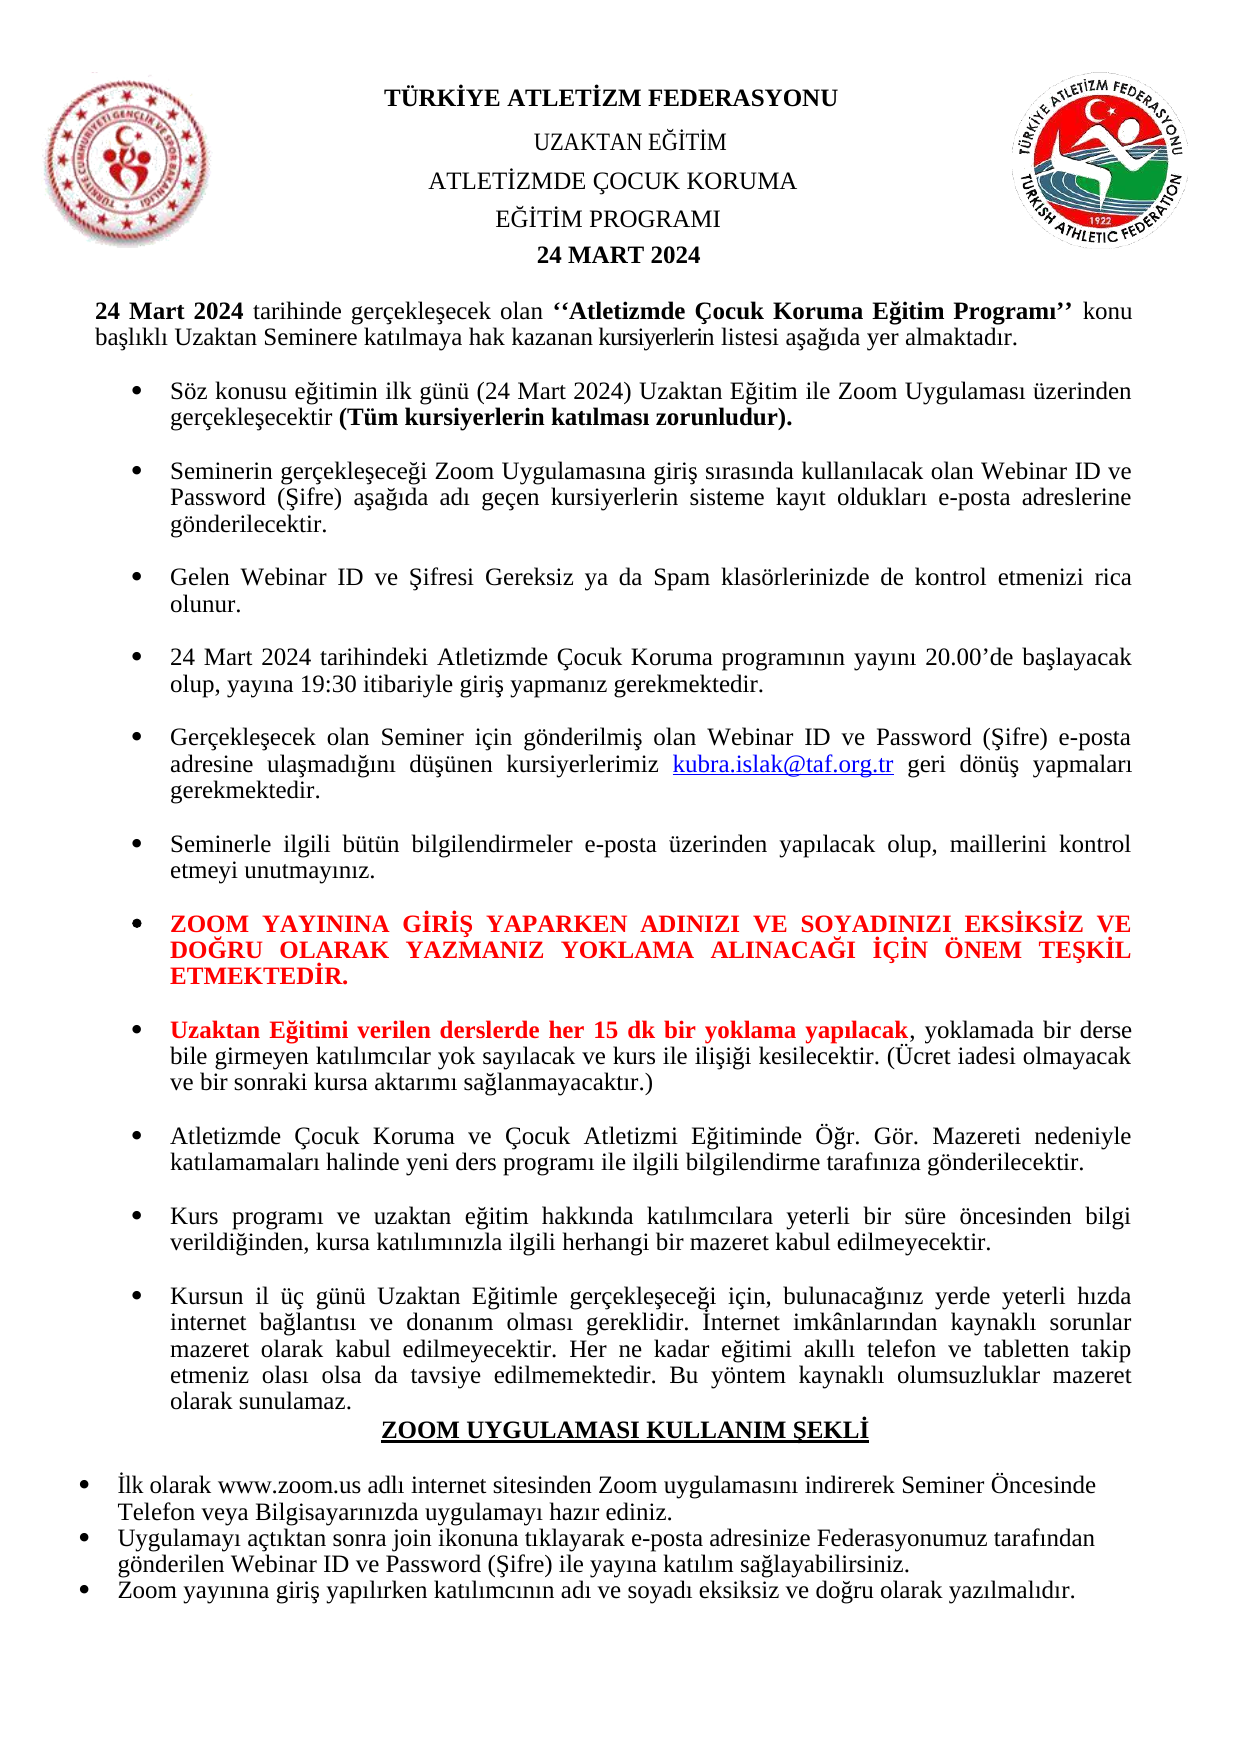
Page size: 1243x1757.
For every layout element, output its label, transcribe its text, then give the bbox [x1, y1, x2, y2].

text ZOOM UYGULAMASI KULLANIM ŞEKLİ [83, 1415, 1167, 1444]
list İlk olarak www.zoom.us adlı internet sitesinden Zoom uygulamasını indirerek Seminer Öncesinde Telefon veya Bilgisayarınızda uygulamayı hazır ediniz. [80, 1473, 1129, 1525]
list Gerçekleşecek olan Seminer için gönderilmiş olan Webinar ID ve Password (Şifre) e-posta adresine ulaşmadığını düşünen kursiyerlerimiz kubra.islak@taf.org.tr geri dönüş yapmaları gerekmektedir. [132, 725, 1132, 804]
text EĞİTİM PROGRAMI [399, 204, 817, 233]
picture [1012, 72, 1188, 249]
list Gelen Webinar ID ve Şifresi Gereksiz ya da Spam klasörlerinizde de kontrol etmenizi rica olunur. [132, 565, 1132, 617]
text UZAKTAN EĞİTİM [443, 127, 817, 156]
list Zoom yayınına giriş yapılırken katılımcının adı ve soyadı eksiksiz ve doğru olarak yazılmalıdır. [80, 1578, 1129, 1604]
list 24 Mart 2024 tarihindeki Atletizmde Çocuk Koruma programının yayını 20.00’de başlayacak olup, yayına 19:30 itibariyle giriş yapmanız gerekmektedir. [132, 645, 1132, 697]
list Söz konusu eğitimin ilk günü (24 Mart 2024) Uzaktan Eğitim ile Zoom Uygulaması üzerinden gerçekleşecektir (Tüm kursiyerlerin katılması zorunludur). [132, 379, 1132, 431]
list Uygulamayı açtıktan sonra join ikonuna tıklayarak e-posta adresinize Federasyonumuz tarafından gönderilen Webinar ID ve Password (Şifre) ile yayına katılım sağlayabilirsiniz. [80, 1525, 1129, 1578]
text ATLETİZMDE ÇOCUK KORUMA [369, 166, 856, 195]
picture [41, 72, 213, 248]
list Kursun il üç günü Uzaktan Eğitimle gerçekleşeceği için, bulunacağınız yerde yeterli hızda internet bağlantısı ve donanım olması gereklidir. İnternet imkânlarından kaynaklı sorunlar mazeret olarak kabul edilmeyecektir. Her ne kadar eğitimi akıllı telefon ve tabletten takip etmeniz olası olsa da tavsiye edilmemektedir. Bu yöntem kaynaklı olumsuzluklar mazeret olarak sunulamaz. [132, 1284, 1132, 1415]
text TÜRKİYE ATLETİZM FEDERASYONU [284, 83, 1012, 112]
text 24 Mart 2024 tarihinde gerçekleşecek olan ‘‘Atletizmde Çocuk Koruma Eğitim Programı’’ konu başlıklı Uzaktan Seminere katılmaya hak kazanan kursiyerlerin listesi aşağıda yer almaktadır. [95, 299, 1132, 351]
list Atletizmde Çocuk Koruma ve Çocuk Atletizmi Eğitiminde Öğr. Gör. Mazereti nedeniyle katılamamaları halinde yeni ders programı ile ilgili bilgilendirme tarafınıza gönderilecektir. [132, 1124, 1132, 1176]
text 24 MART 2024 [189, 233, 1048, 271]
list Kurs programı ve uzaktan eğitim hakkında katılımcılara yeterli bir süre öncesinden bilgi verildiğinden, kursa katılımınızla ilgili herhangi bir mazeret kabul edilmeyecektir. [132, 1204, 1132, 1256]
list Seminerle ilgili bütün bilgilendirmeler e-posta üzerinden yapılacak olup, maillerini kontrol etmeyi unutmayınız. [132, 831, 1132, 884]
list ZOOM YAYININA GİRİŞ YAPARKEN ADINIZI VE SOYADINIZI EKSİKSİZ VE DOĞRU OLARAK YAZMANIZ YOKLAMA ALINACAĞI İÇİN ÖNEM TEŞKİL ETMEKTEDİR. [132, 911, 1132, 990]
list Seminerin gerçekleşeceği Zoom Uygulamasına giriş sırasında kullanılacak olan Webinar ID ve Password (Şifre) aşağıda adı geçen kursiyerlerin sisteme kayıt oldukları e-posta adreslerine gönderilecektir. [132, 459, 1132, 537]
list Uzaktan Eğitimi verilen derslerde her 15 dk bir yoklama yapılacak, yoklamada bir derse bile girmeyen katılımcılar yok sayılacak ve kurs ile ilişiği kesilecektir. (Ücret iadesi olmayacak ve bir sonraki kursa aktarımı sağlanmayacaktır.) [132, 1017, 1132, 1096]
